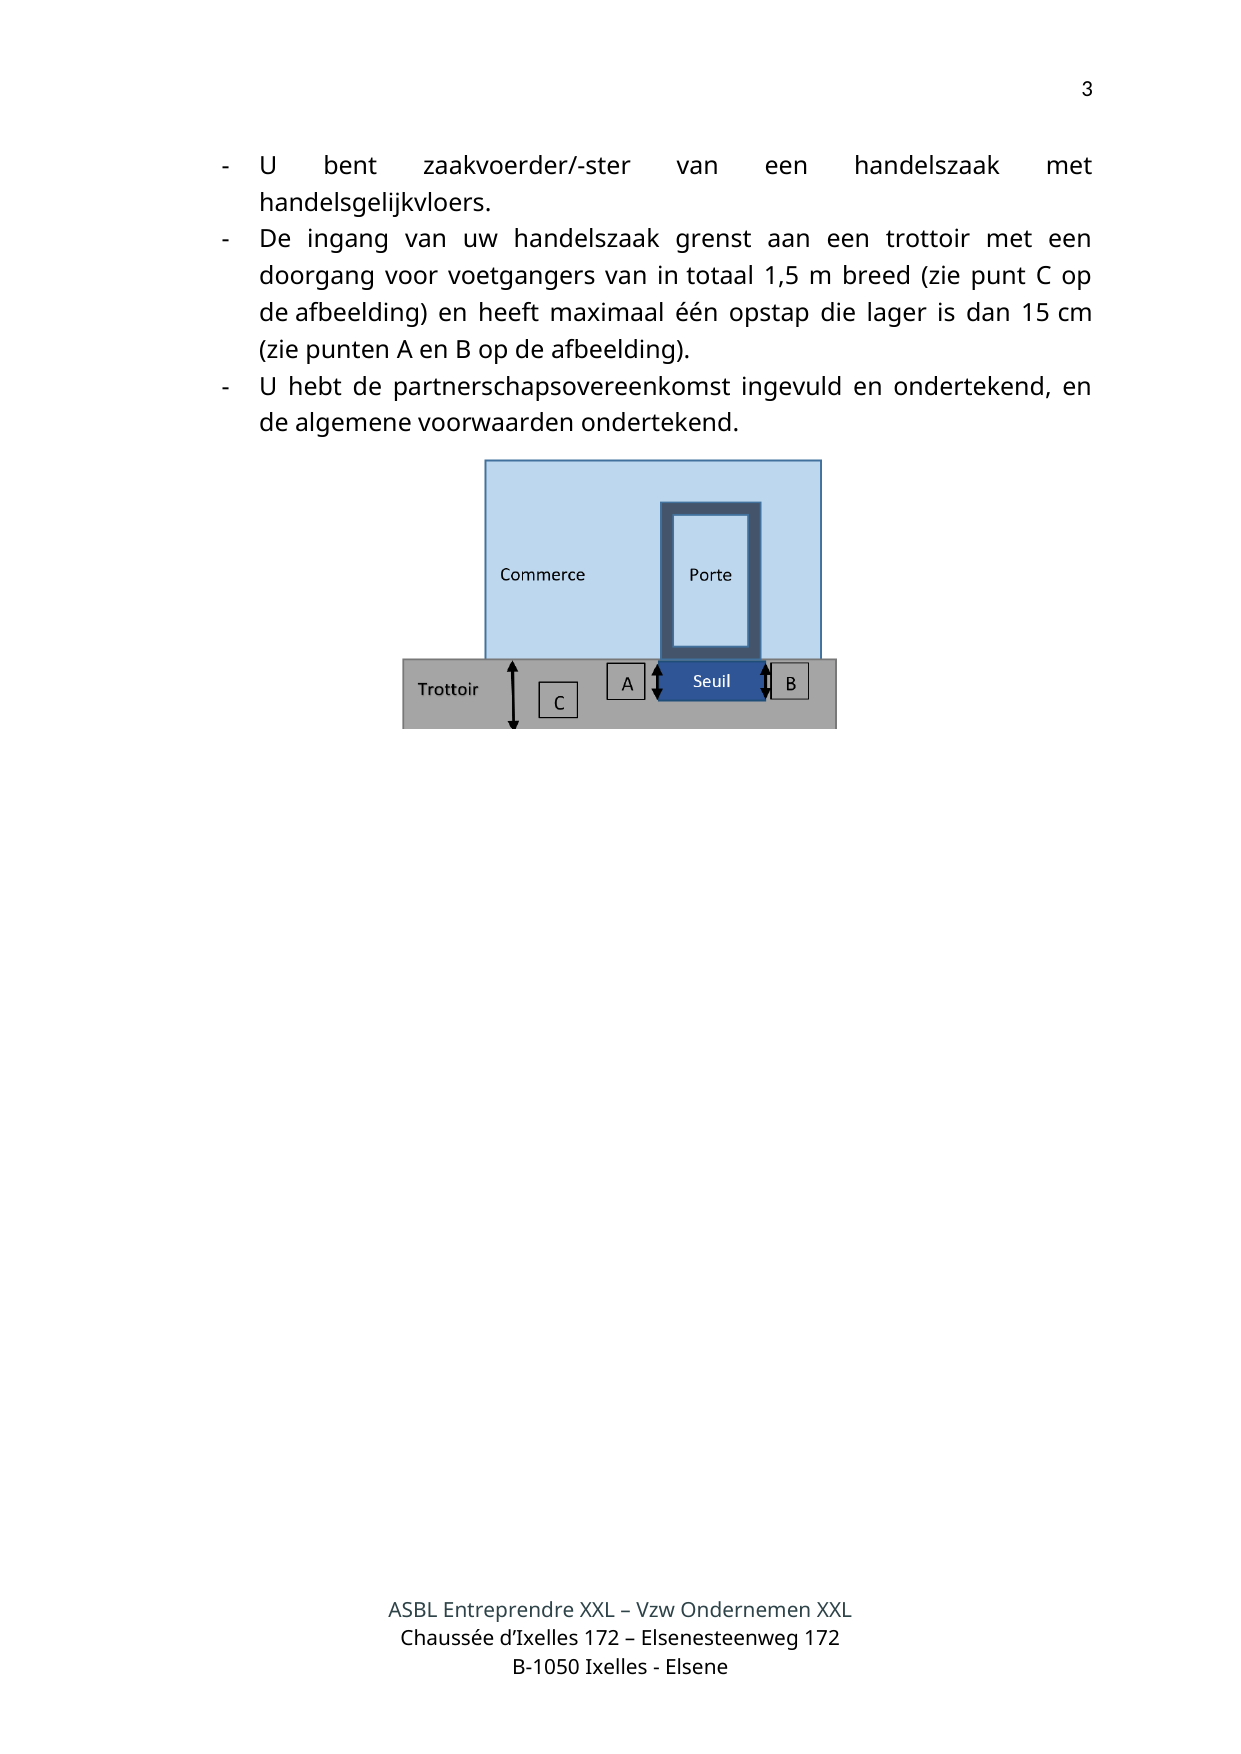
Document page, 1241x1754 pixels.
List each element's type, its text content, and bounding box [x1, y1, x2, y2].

picture [400, 456, 841, 733]
list U hebt de partnerschapsovereenkomst ingevuld en ondertekend, en de algemene voorwaarden ondertekend. [221, 368, 1093, 439]
list De ingang van uw handelszaak grenst aan een trottoir met een doorgang voor voetgangers van in totaal 1,5 m breed (zie punt C op de afbeelding) en heeft maximaal één opstap die lager is dan 15 cm (zie punten A en B op de afbeelding). [221, 221, 1093, 366]
list U bent zaakvoerder/-ster van een handelszaak met handelsgelijkvloers. [221, 148, 1093, 218]
